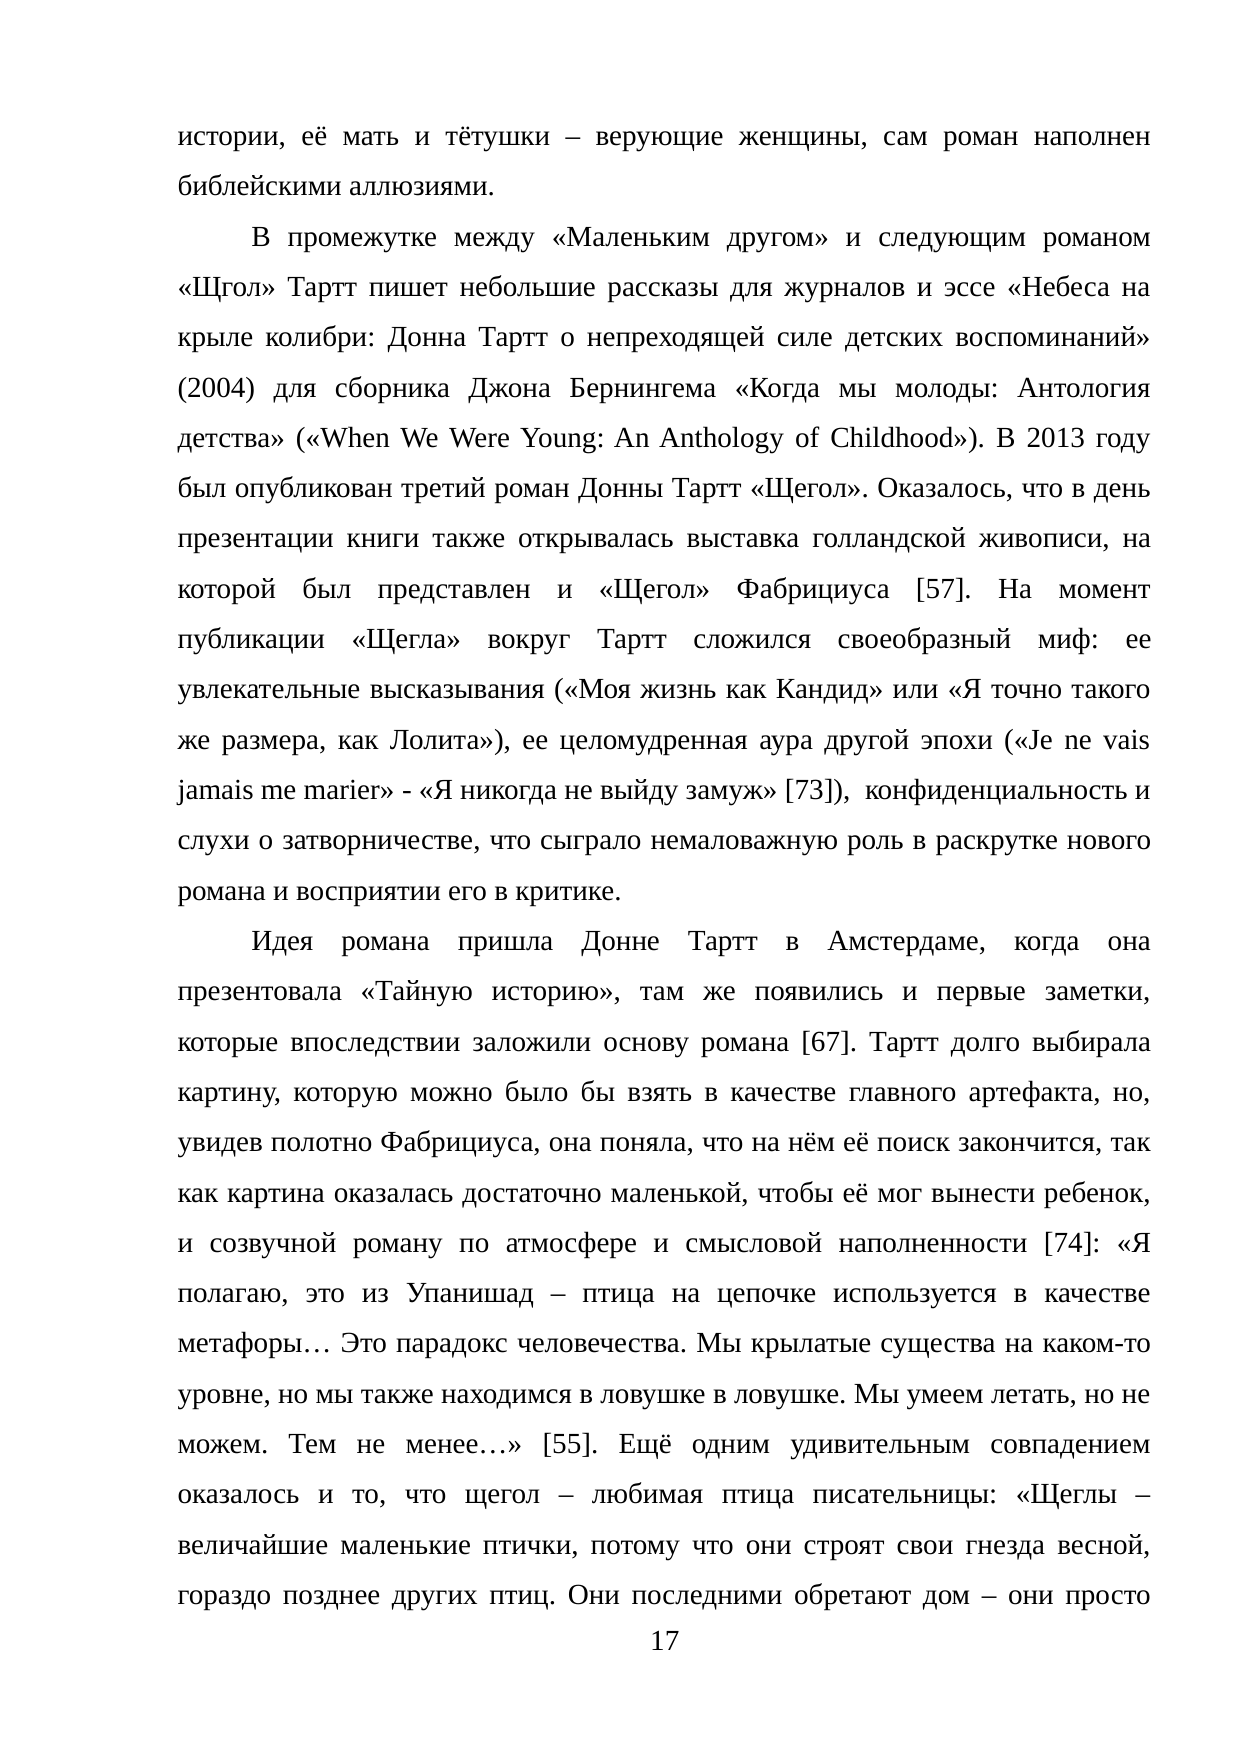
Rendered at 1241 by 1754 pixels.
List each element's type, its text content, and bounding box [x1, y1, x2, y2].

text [177, 118, 1152, 202]
text В промежутке между «Маленьким другом» и следующим романом «Щгол» Тартт пишет небольшие рассказы для журналов и эссе «Небеса на крыле колибри: Донна Тартт о непреходящей силе детских воспоминаний» (2004) для сборника Джона Бернингема «Когда мы молоды: Антология детства» («When We Were Young: An Anthology of Childhood»). В 2013 году был опубликован третий роман Донны Тартт «Щегол». Оказалось, что в день презентации книги также открывалась выставка голландской живописи, на которой был представлен и «Щегол» Фабрициуса [57]. На момент публикации «Щегла» вокруг Тартт сложился своеобразный миф: ее увлекательные высказывания («Моя жизнь как Кандид» или «Я точно такого же размера, как Лолита»), ее целомудренная аура другой эпохи («Je ne vais jamais me marier» - «Я никогда не выйду замуж» [73]), конфиденциальность и слухи о затворничестве, что сыграло немаловажную роль в раскрутке нового романа и восприятии его в критике. [177, 219, 1152, 906]
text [177, 923, 1152, 1611]
